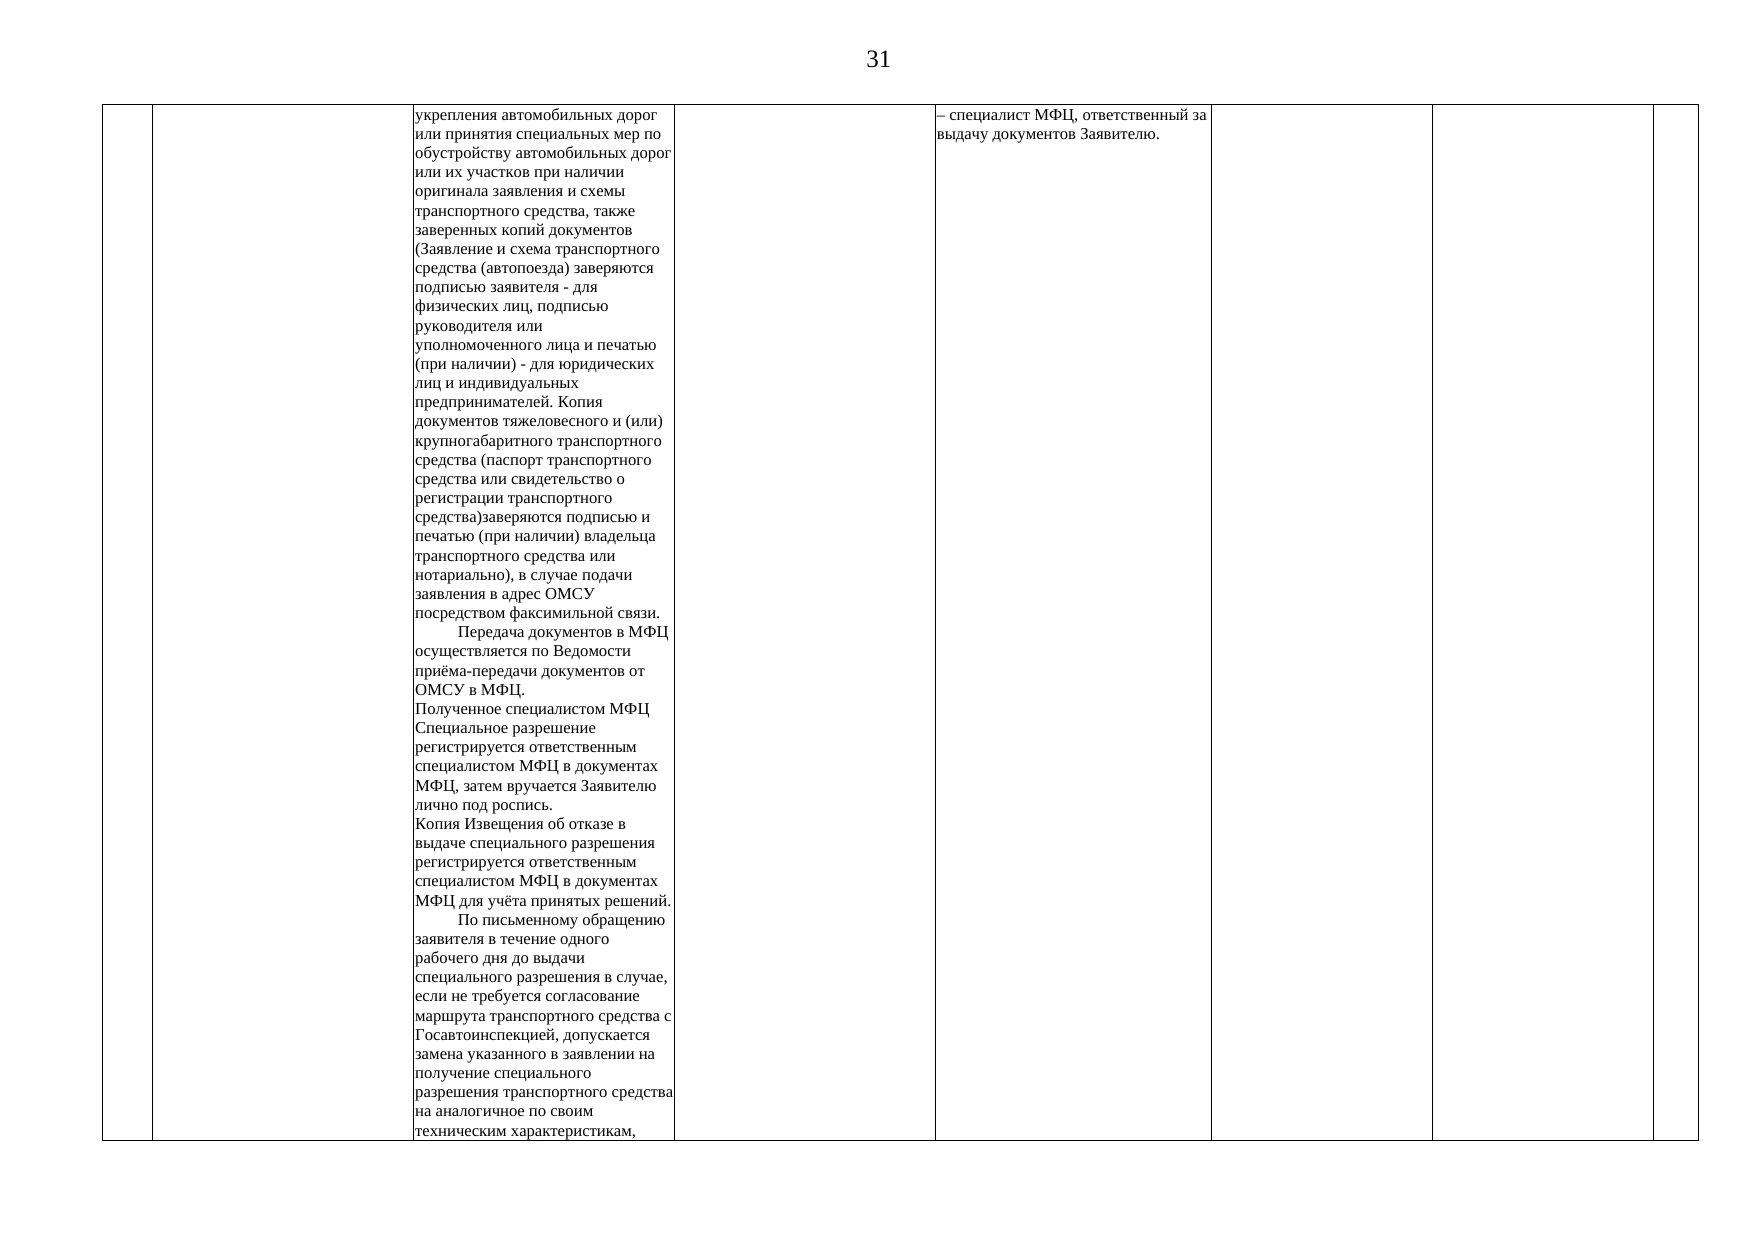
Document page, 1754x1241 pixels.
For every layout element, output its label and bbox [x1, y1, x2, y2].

table_cell [153, 105, 413, 1139]
table_cell [1212, 105, 1432, 1139]
table_cell [414, 105, 674, 1139]
table_cell [936, 105, 1211, 1139]
table_cell [675, 105, 935, 1139]
table_cell [1654, 105, 1698, 1139]
table_cell [1433, 105, 1653, 1139]
table_cell [103, 105, 152, 1139]
